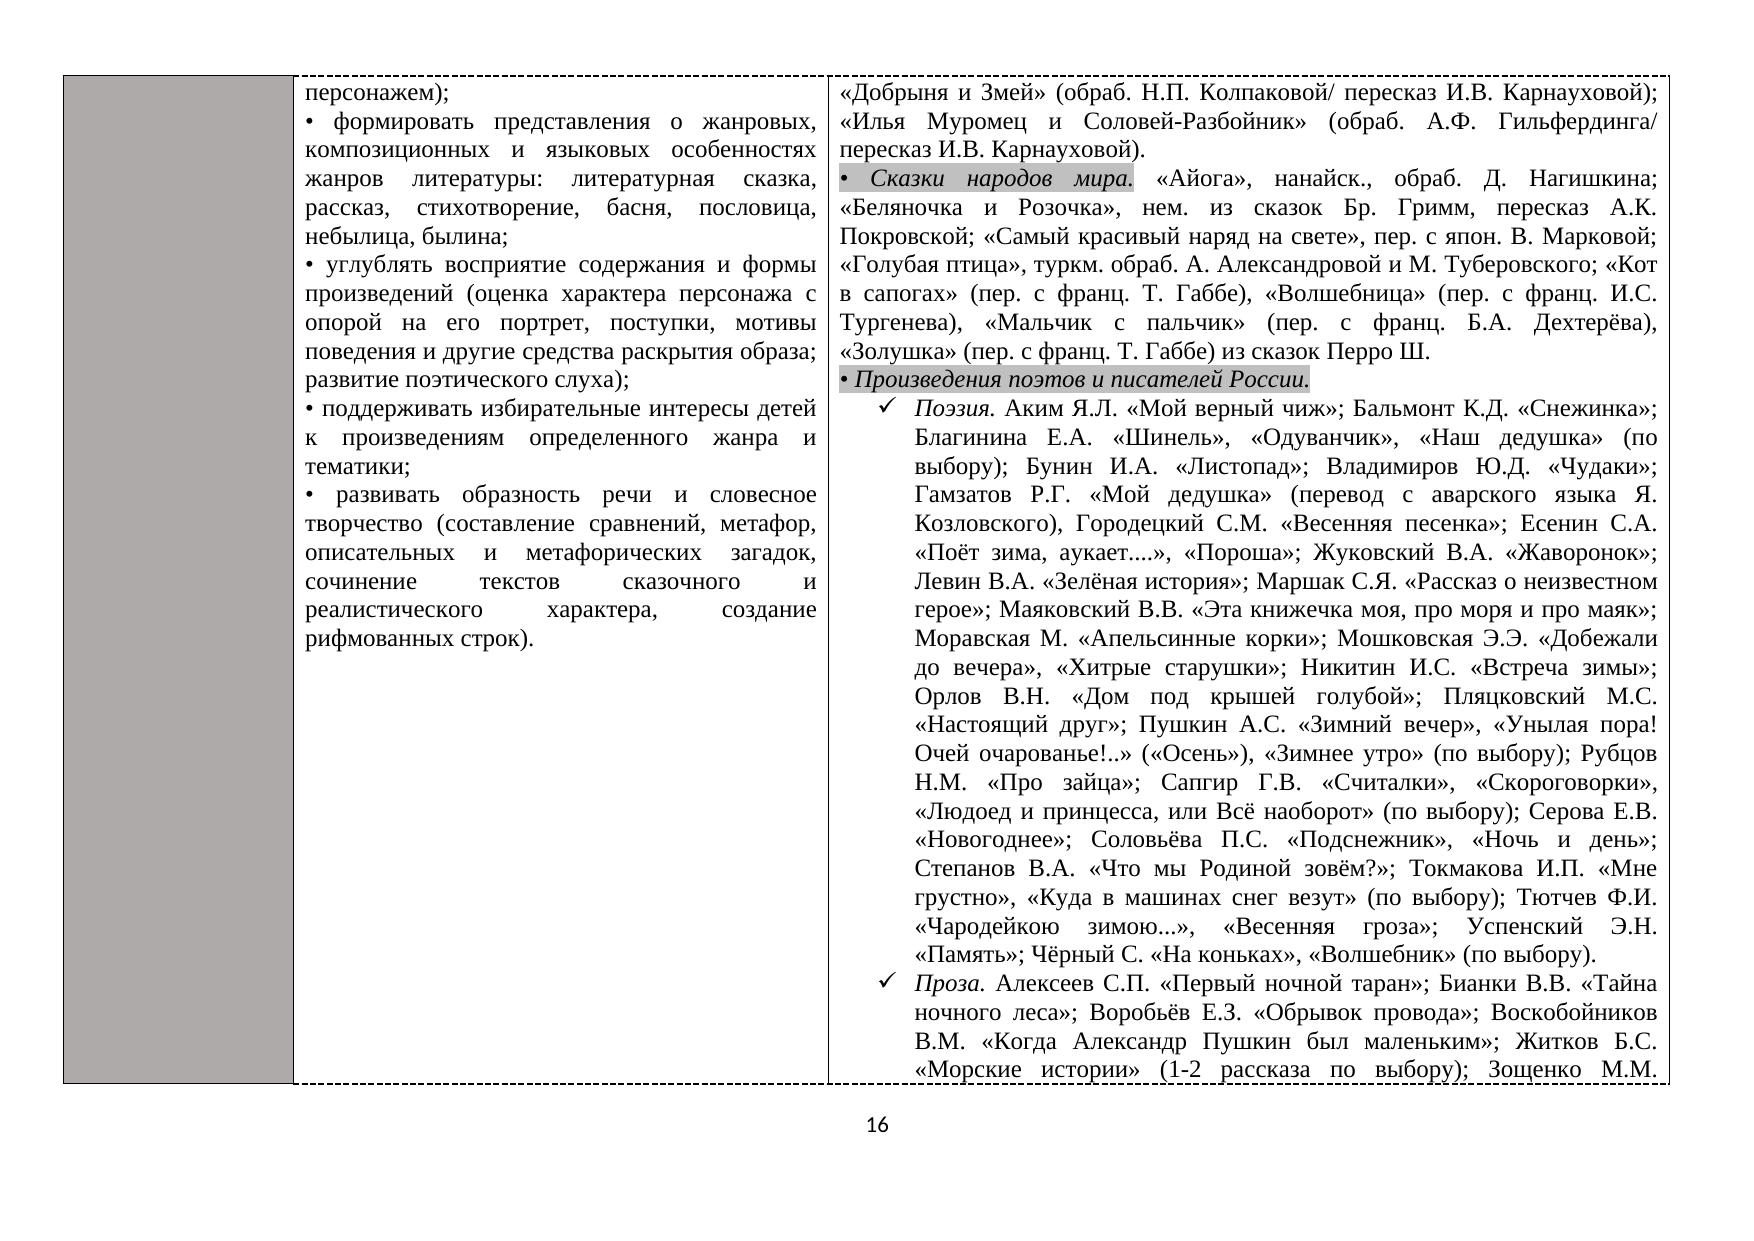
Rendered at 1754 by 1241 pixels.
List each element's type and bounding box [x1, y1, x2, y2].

table_cell [294, 75, 828, 1083]
table_cell [829, 75, 1669, 1083]
